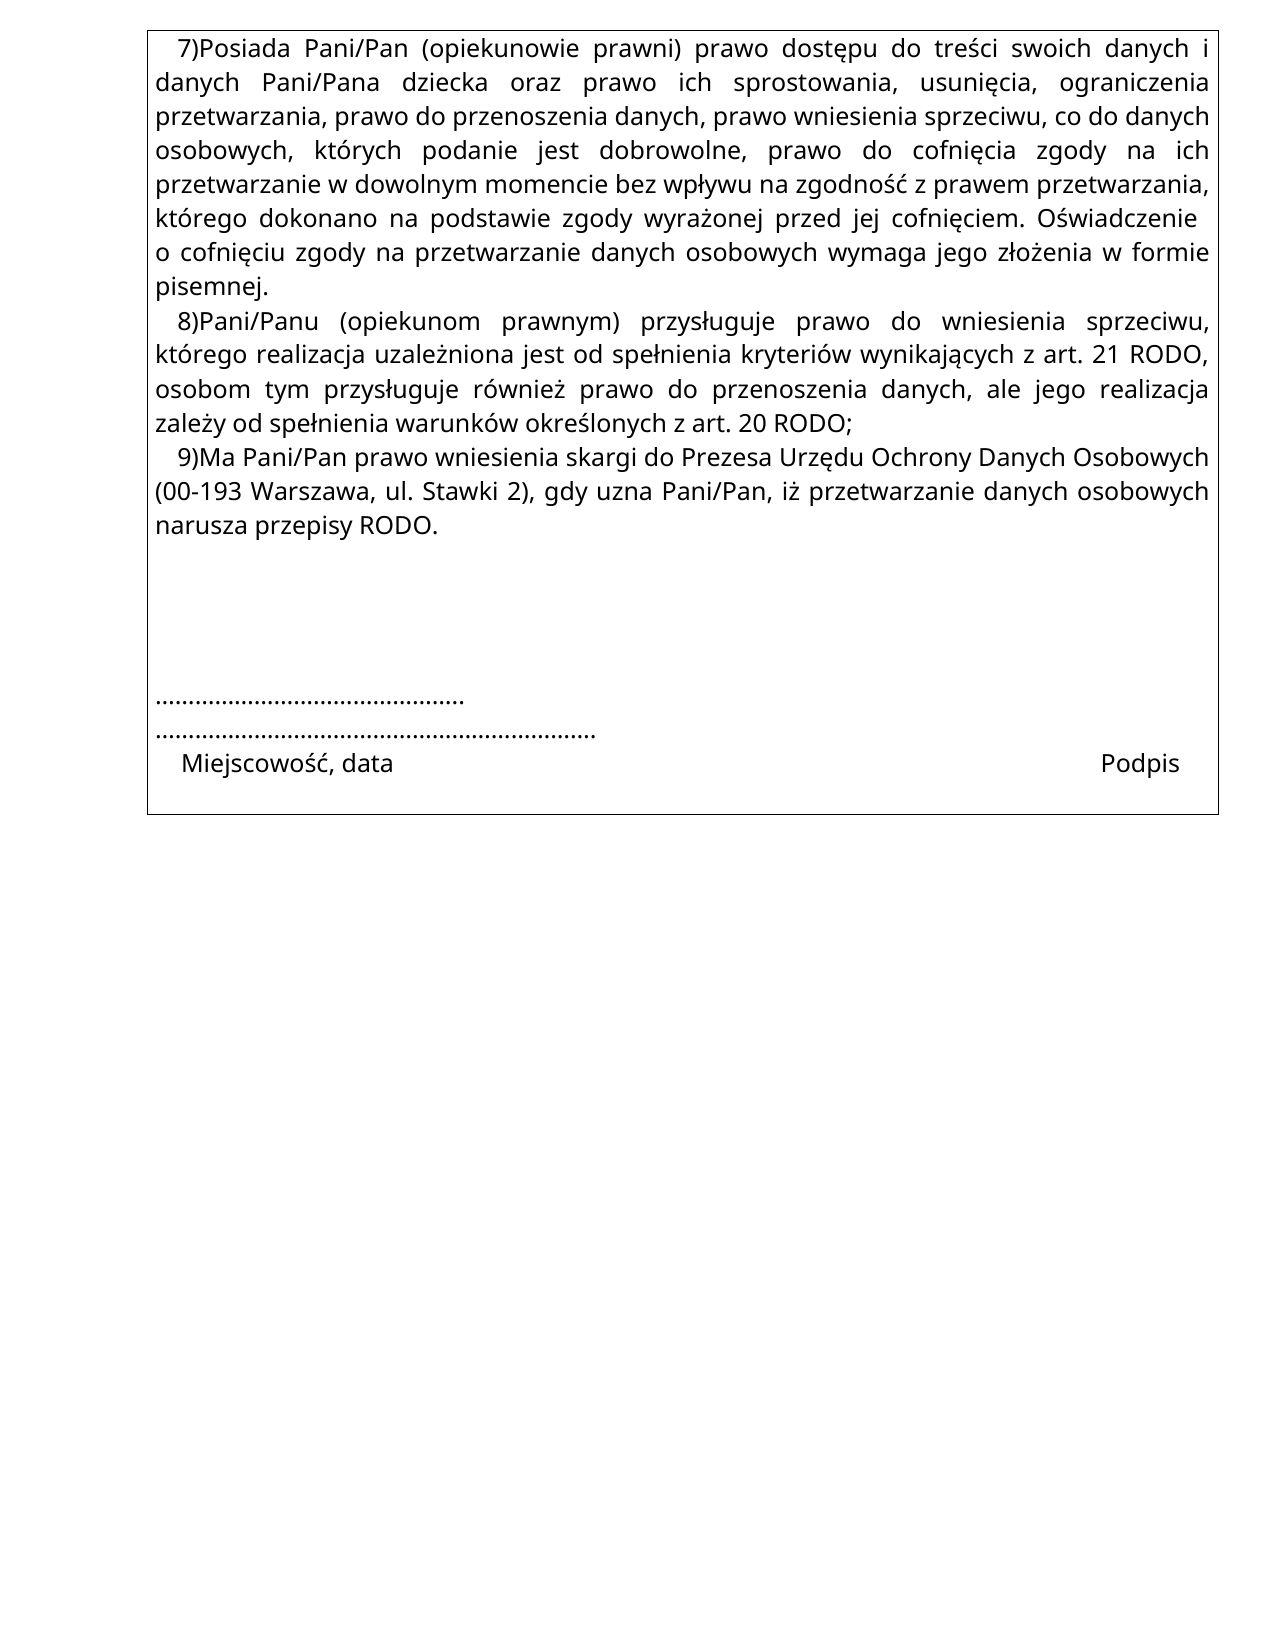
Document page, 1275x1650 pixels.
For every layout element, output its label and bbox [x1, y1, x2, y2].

table_cell [148, 31, 1218, 814]
